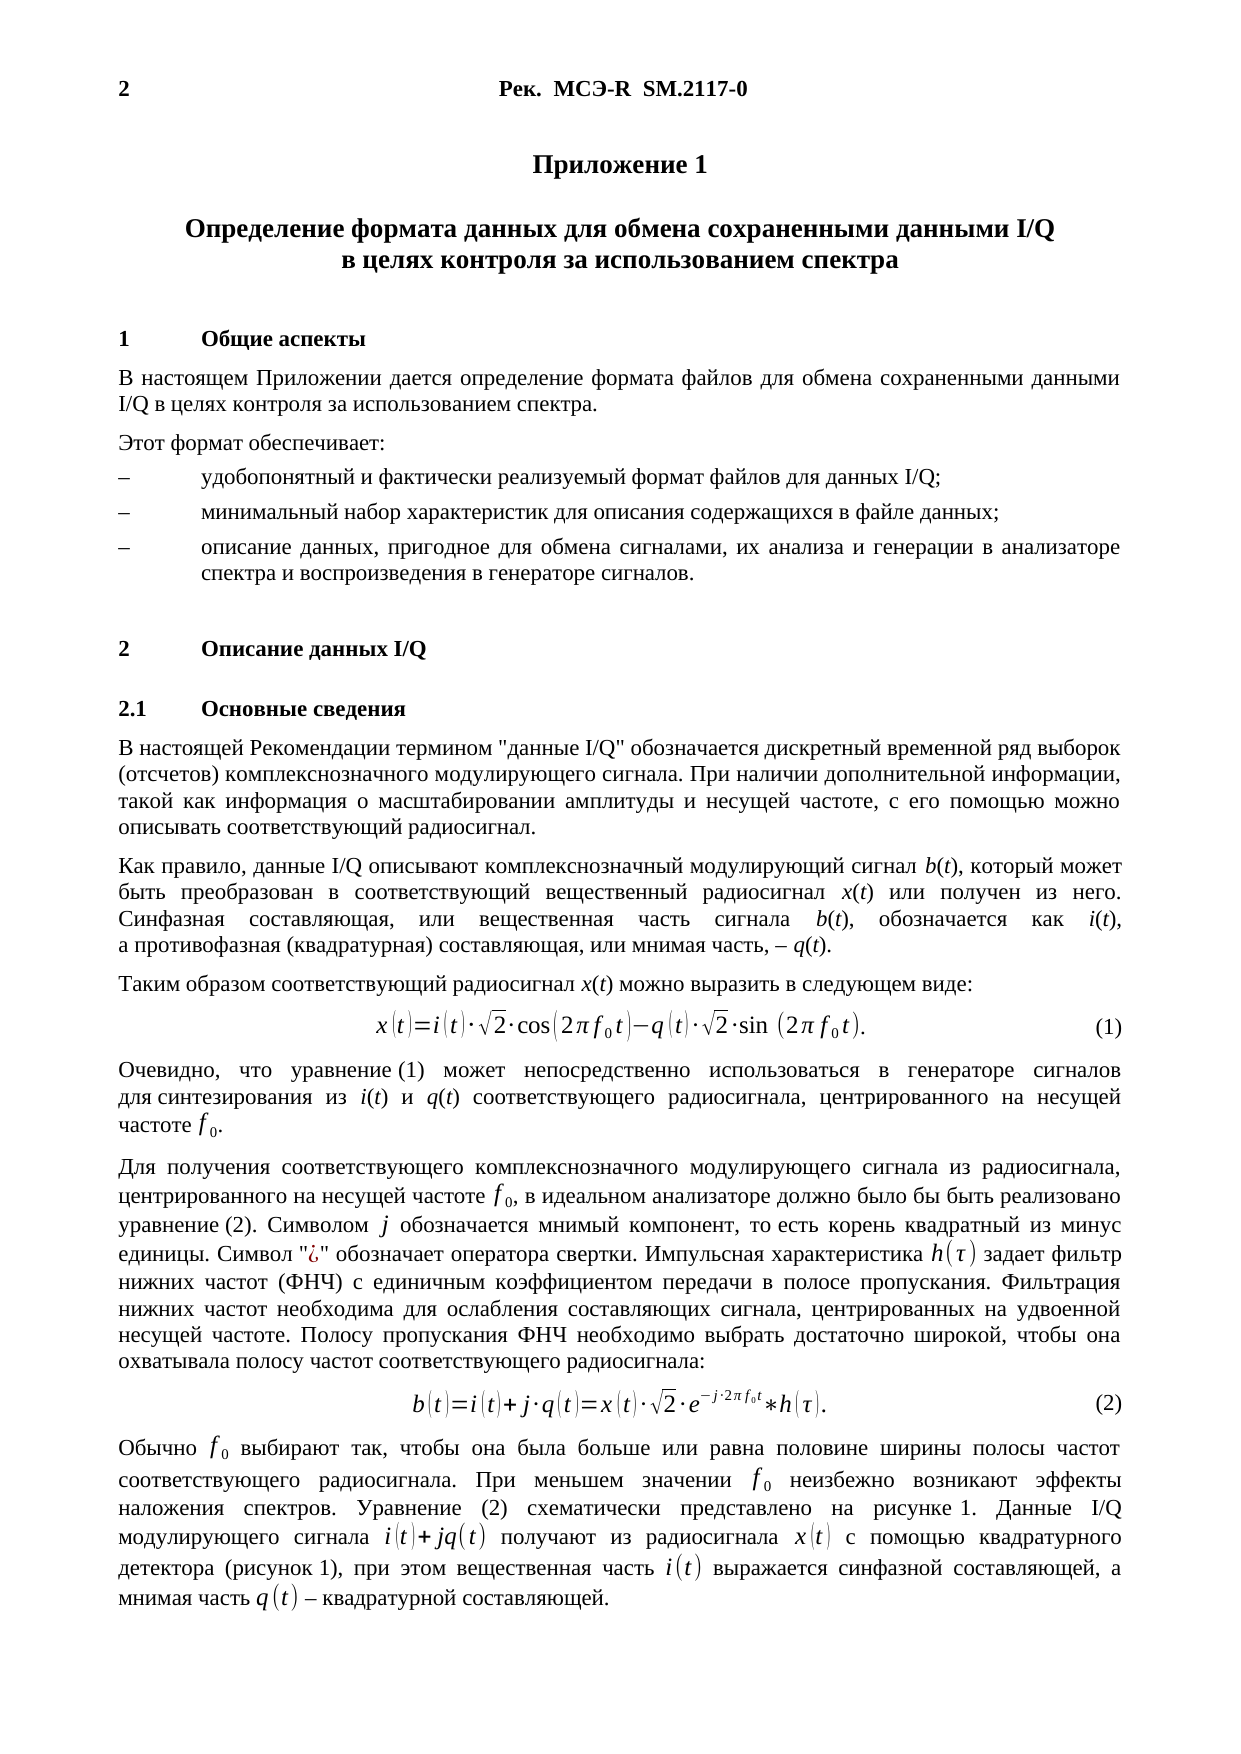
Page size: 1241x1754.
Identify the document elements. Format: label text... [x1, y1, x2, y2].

title Приложение 1 Определение формата данных для обмена сохраненными данными I/Q в целях контроля за использованием спектра [118, 148, 1122, 275]
subtitle 2 Описание данных I/Q [118, 636, 1122, 662]
subtitle 1 Общие аспекты [118, 325, 1122, 351]
text – удобопонятный и фактически реализуемый формат файлов для данных I/Q; [118, 463, 1122, 490]
text (2) [118, 1386, 1122, 1419]
text Для получения соответствующего комплекснозначного модулирующего сигнала из радиосигнала, центрированного на несущей частоте , в идеальном анализаторе должно было бы быть реализовано уравнение (2). Символом обозначается мнимый компонент, то есть корень квадратный из минус единицы. Символ "" обозначает оператора свертки. Импульсная характеристика задает фильтр нижних частот (ФНЧ) с единичным коэффициентом передачи в полосе пропускания. Фильтрация нижних частот необходима для ослабления составляющих сигнала, центрированных на удвоенной несущей частоте. Полосу пропускания ФНЧ необходимо выбрать достаточно широкой, чтобы она охватывала полосу частот соответствующего радиосигнала: [118, 1153, 1122, 1374]
text Как правило, данные I/Q описывают комплекснозначный модулирующий сигнал b(t), который может быть преобразован в соответствующий вещественный радиосигнал x(t) или получен из него. Синфазная составляющая, или вещественная часть сигнала b(t), обозначается как i(t), а противофазная (квадратурная) составляющая, или мнимая часть, – q(t). [118, 852, 1122, 957]
text В настоящей Рекомендации термином "данные I/Q" обозначается дискретный временной ряд выборок (отсчетов) комплекснозначного модулирующего сигнала. При наличии дополнительной информации, такой как информация о масштабировании амплитуды и несущей частоте, с его помощью можно описывать соответствующий радиосигнал. [118, 734, 1122, 839]
text Обычно выбирают так, чтобы она была больше или равна половине ширины полосы частот соответствующего радиосигнала. При меньшем значении неизбежно возникают эффекты наложения спектров. Уравнение (2) схематически представлено на рисунке 1. Данные I/Q модулирующего сигнала получают из радиосигнала с помощью квадратурного детектора (рисунок 1), при этом вещественная часть выражается синфазной составляющей, а мнимая часть – квадратурной составляющей. [118, 1432, 1122, 1612]
subtitle 2.1 Основные сведения [118, 695, 1122, 722]
text – минимальный набор характеристик для описания содержащихся в файле данных; [118, 498, 1122, 524]
text Очевидно, что уравнение (1) может непосредственно использоваться в генераторе сигналов для синтезирования из i(t) и q(t) соответствующего радиосигнала, центрированного на несущей частоте . [118, 1056, 1122, 1140]
text Этот формат обеспечивает: [118, 429, 1122, 455]
text Таким образом соответствующий радиосигнал x(t) можно выразить в следующем виде: [118, 970, 1122, 996]
text . (1) [118, 1009, 1122, 1044]
text – описание данных, пригодное для обмена сигналами, их анализа и генерации в анализаторе спектра и воспроизведения в генераторе сигналов. [118, 533, 1122, 586]
text В настоящем Приложении дается определение формата файлов для обмена сохраненными данными I/Q в целях контроля за использованием спектра. [118, 363, 1122, 416]
